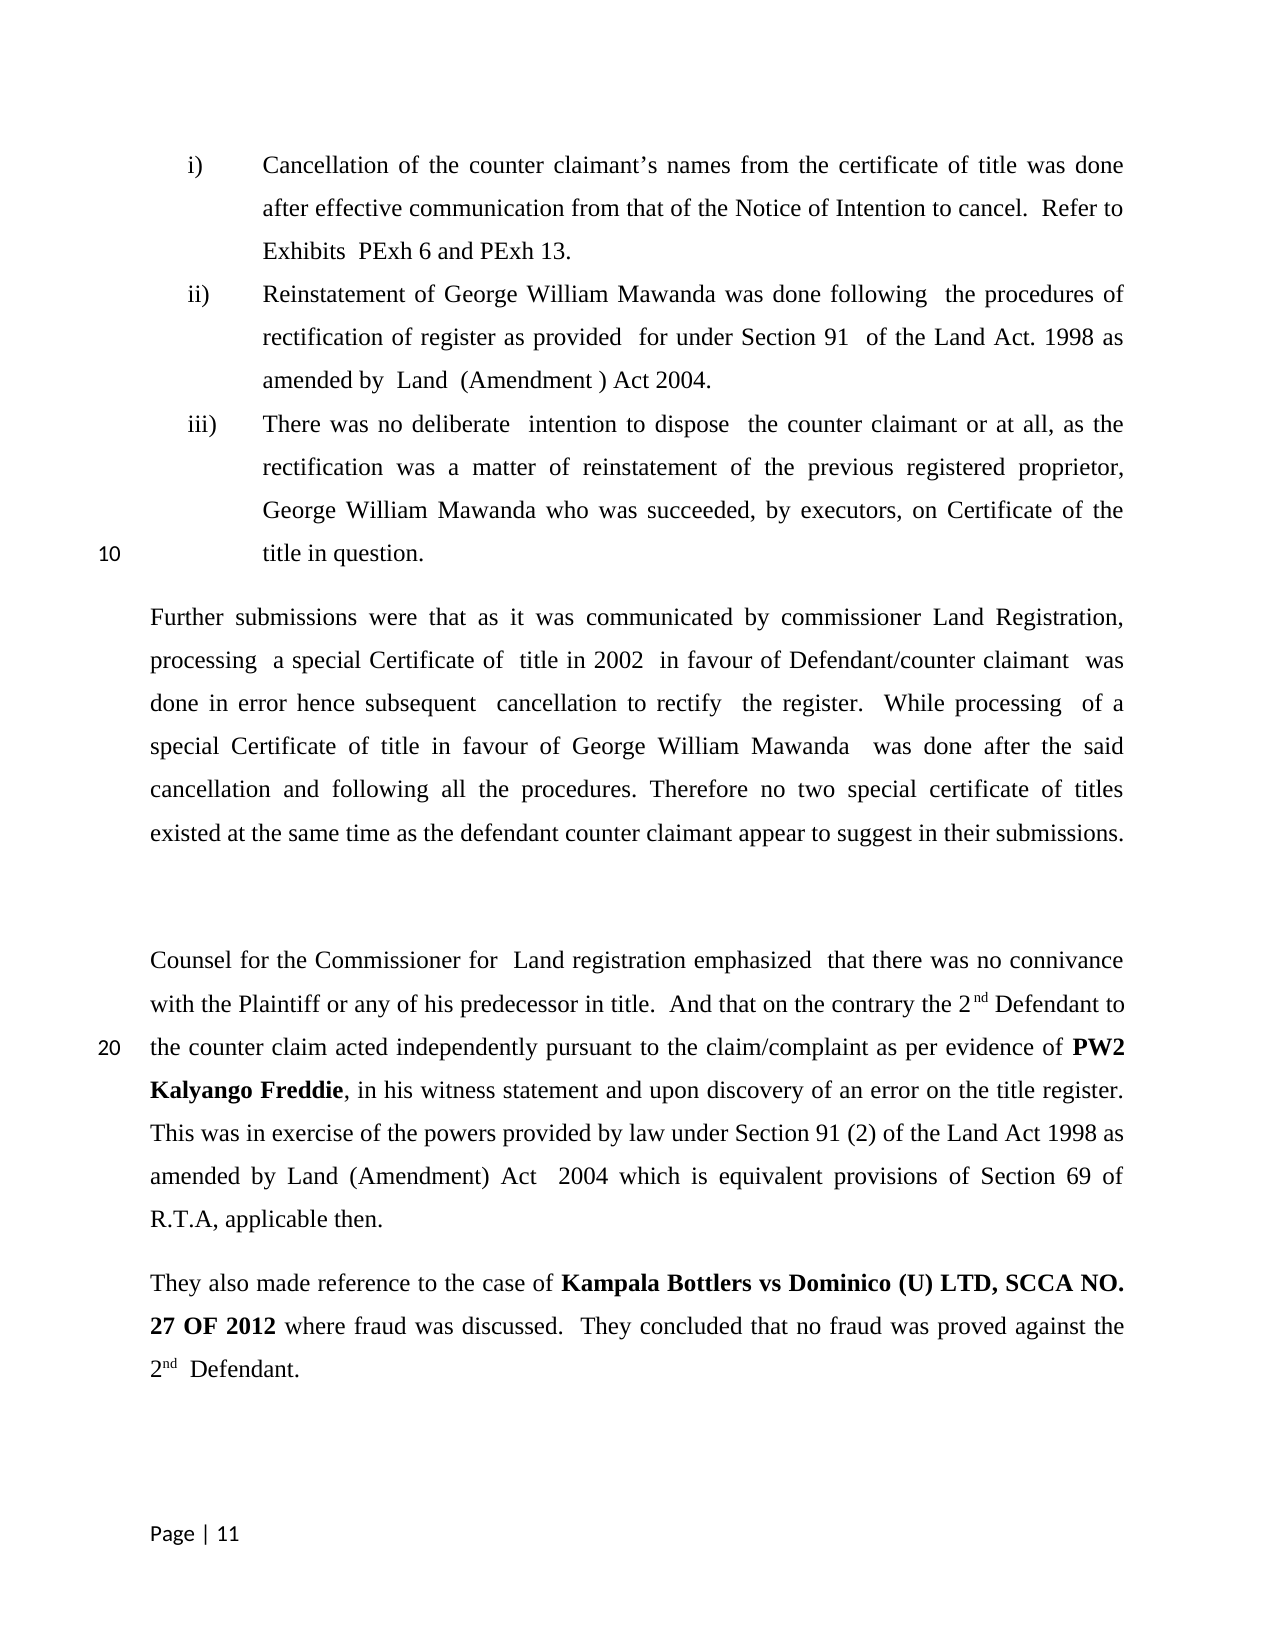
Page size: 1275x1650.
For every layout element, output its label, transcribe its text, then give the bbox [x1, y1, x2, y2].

text Counsel for the Commissioner for Land registration emphasized that there was no connivance with the Plaintiff or any of his predecessor in title. And that on the contrary the 2nd Defendant to the counter claim acted independently pursuant to the claim/complaint as per evidence of PW2 Kalyango Freddie, in his witness statement and upon discovery of an error on the title register. This was in exercise of the powers provided by law under Section 91 (2) of the Land Act 1998 as amended by Land (Amendment) Act 2004 which is equivalent provisions of Section 69 of R.T.A, applicable then. [150, 946, 1125, 1233]
list There was no deliberate intention to dispose the counter claimant or at all, as the rectification was a matter of reinstatement of the previous registered proprietor, George William Mawanda who was succeeded, by executors, on Certificate of the title in question. [187, 409, 1125, 567]
text Further submissions were that as it was communicated by commissioner Land Registration, processing a special Certificate of title in 2002 in favour of Defendant/counter claimant was done in error hence subsequent cancellation to rectify the register. While processing of a special Certificate of title in favour of George William Mawanda was done after the said cancellation and following all the procedures. Therefore no two special certificate of titles existed at the same time as the defendant counter claimant appear to suggest in their submissions. [150, 602, 1125, 846]
list Cancellation of the counter claimant’s names from the certificate of title was done after effective communication from that of the Notice of Intention to cancel. Refer to Exhibits PExh 6 and PExh 13. [187, 150, 1125, 265]
text They also made reference to the case of Kampala Bottlers vs Dominico (U) LTD, SCCA NO. 27 OF 2012 where fraud was discussed. They concluded that no fraud was proved against the 2nd Defendant. [150, 1268, 1125, 1383]
list Reinstatement of George William Mawanda was done following the procedures of rectification of register as provided for under Section 91 of the Land Act. 1998 as amended by Land (Amendment ) Act 2004. [187, 279, 1125, 394]
